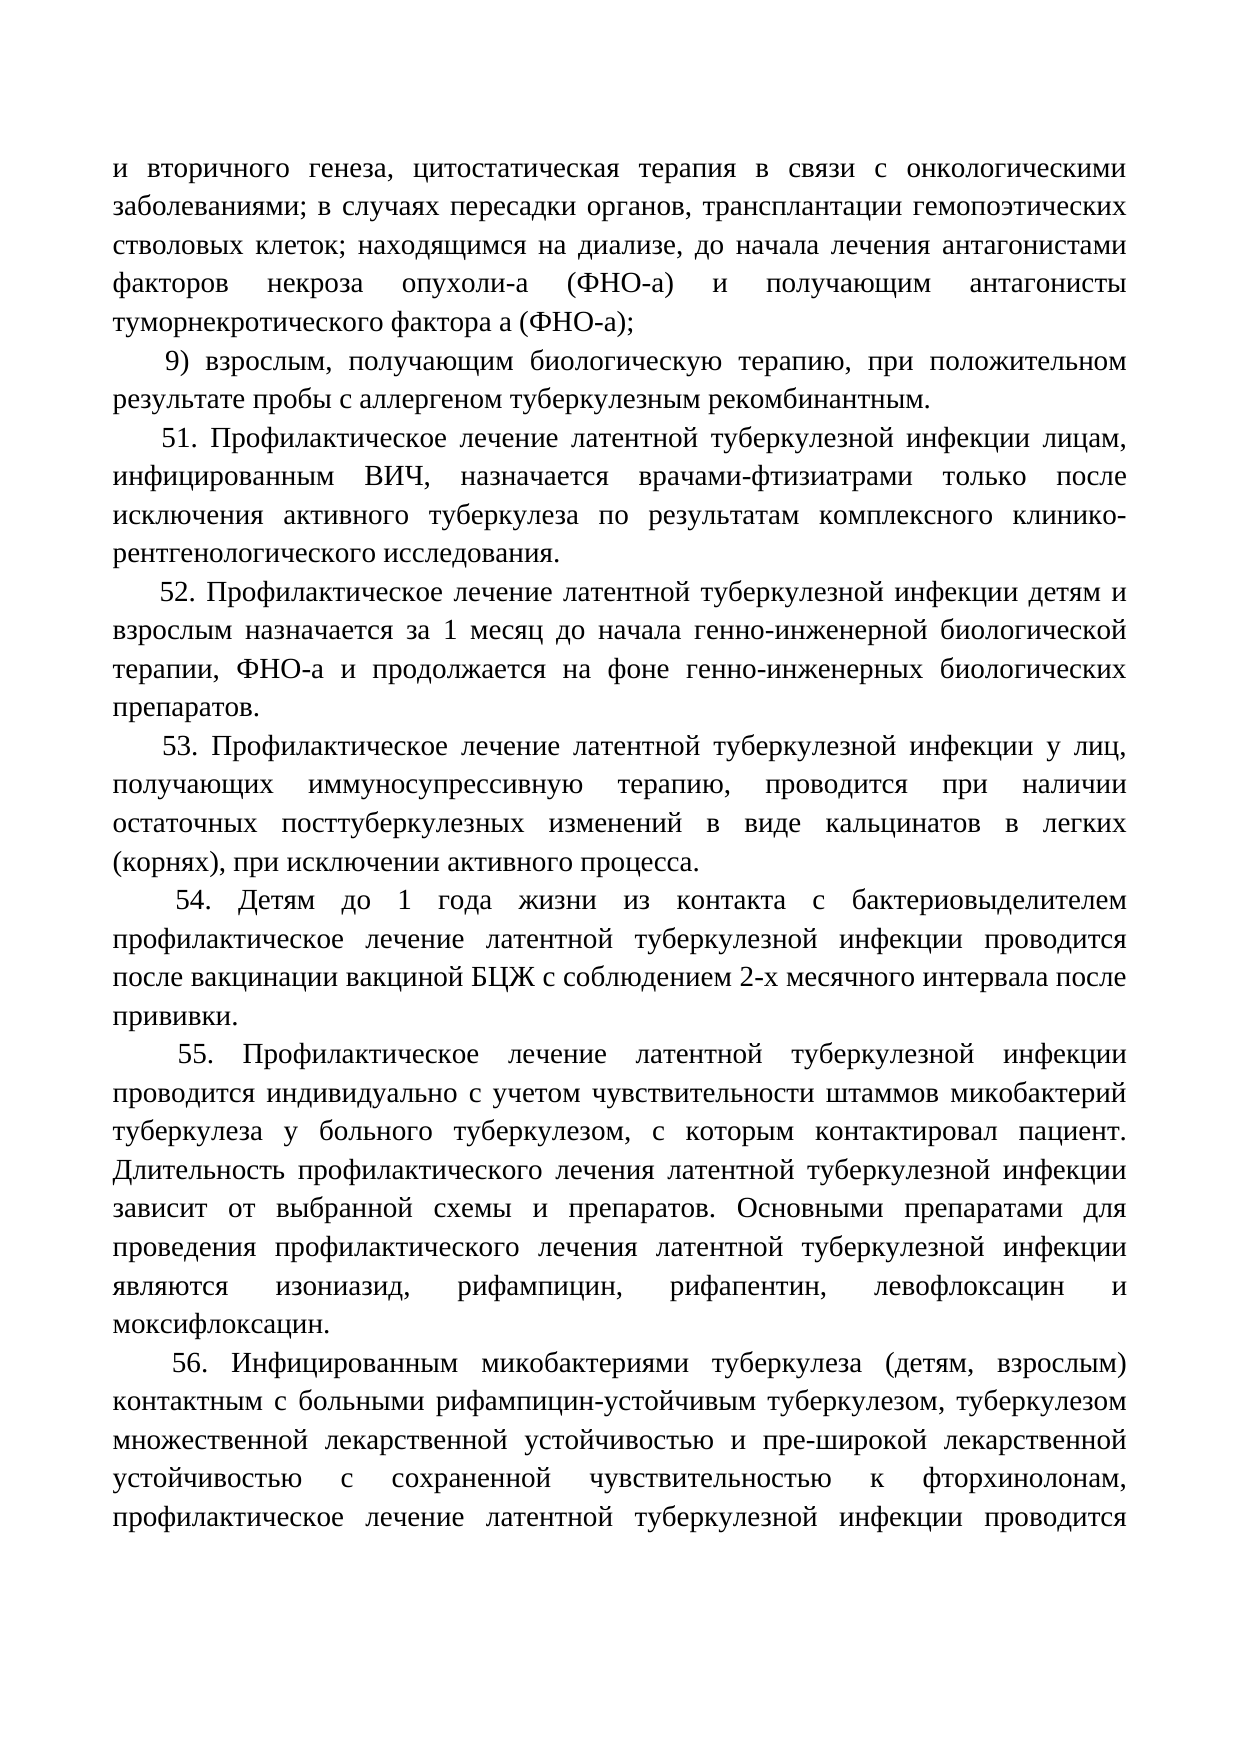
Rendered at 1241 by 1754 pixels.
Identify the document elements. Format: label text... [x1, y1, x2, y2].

text 52. Профилактическое лечение латентной туберкулезной инфекции детям и взрослым назначается за 1 месяц до начала генно-инженерной биологической терапии, ФНО-a и продолжается на фоне генно-инженерных биологических препаратов. [112, 574, 1128, 723]
text 54. Детям до 1 года жизни из контакта с бактериовыделителем профилактическое лечение латентной туберкулезной инфекции проводится после вакцинации вакциной БЦЖ с соблюдением 2-х месячного интервала после прививки. [112, 882, 1128, 1031]
text 53. Профилактическое лечение латентной туберкулезной инфекции у лиц, получающих иммуносупрессивную терапию, проводится при наличии остаточных посттуберкулезных изменений в виде кальцинатов в легких (корнях), при исключении активного процесса. [112, 728, 1128, 877]
text 51. Профилактическое лечение латентной туберкулезной инфекции лицам, инфицированным ВИЧ, назначается врачами-фтизиатрами только после исключения активного туберкулеза по результатам комплексного клинико-рентгенологического исследования. [112, 420, 1128, 569]
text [112, 1345, 1128, 1532]
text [112, 150, 1128, 338]
text 9) взрослым, получающим биологическую терапию, при положительном результате пробы с аллергеном туберкулезным рекомбинантным. [112, 343, 1128, 415]
text 55. Профилактическое лечение латентной туберкулезной инфекции проводится индивидуально с учетом чувствительности штаммов микобактерий туберкулеза у больного туберкулезом, с которым контактировал пациент. Длительность профилактического лечения латентной туберкулезной инфекции зависит от выбранной схемы и препаратов. Основными препаратами для проведения профилактического лечения латентной туберкулезной инфекции являются изониазид, рифампицин, рифапентин, левофлоксацин и моксифлоксацин. [112, 1036, 1128, 1340]
